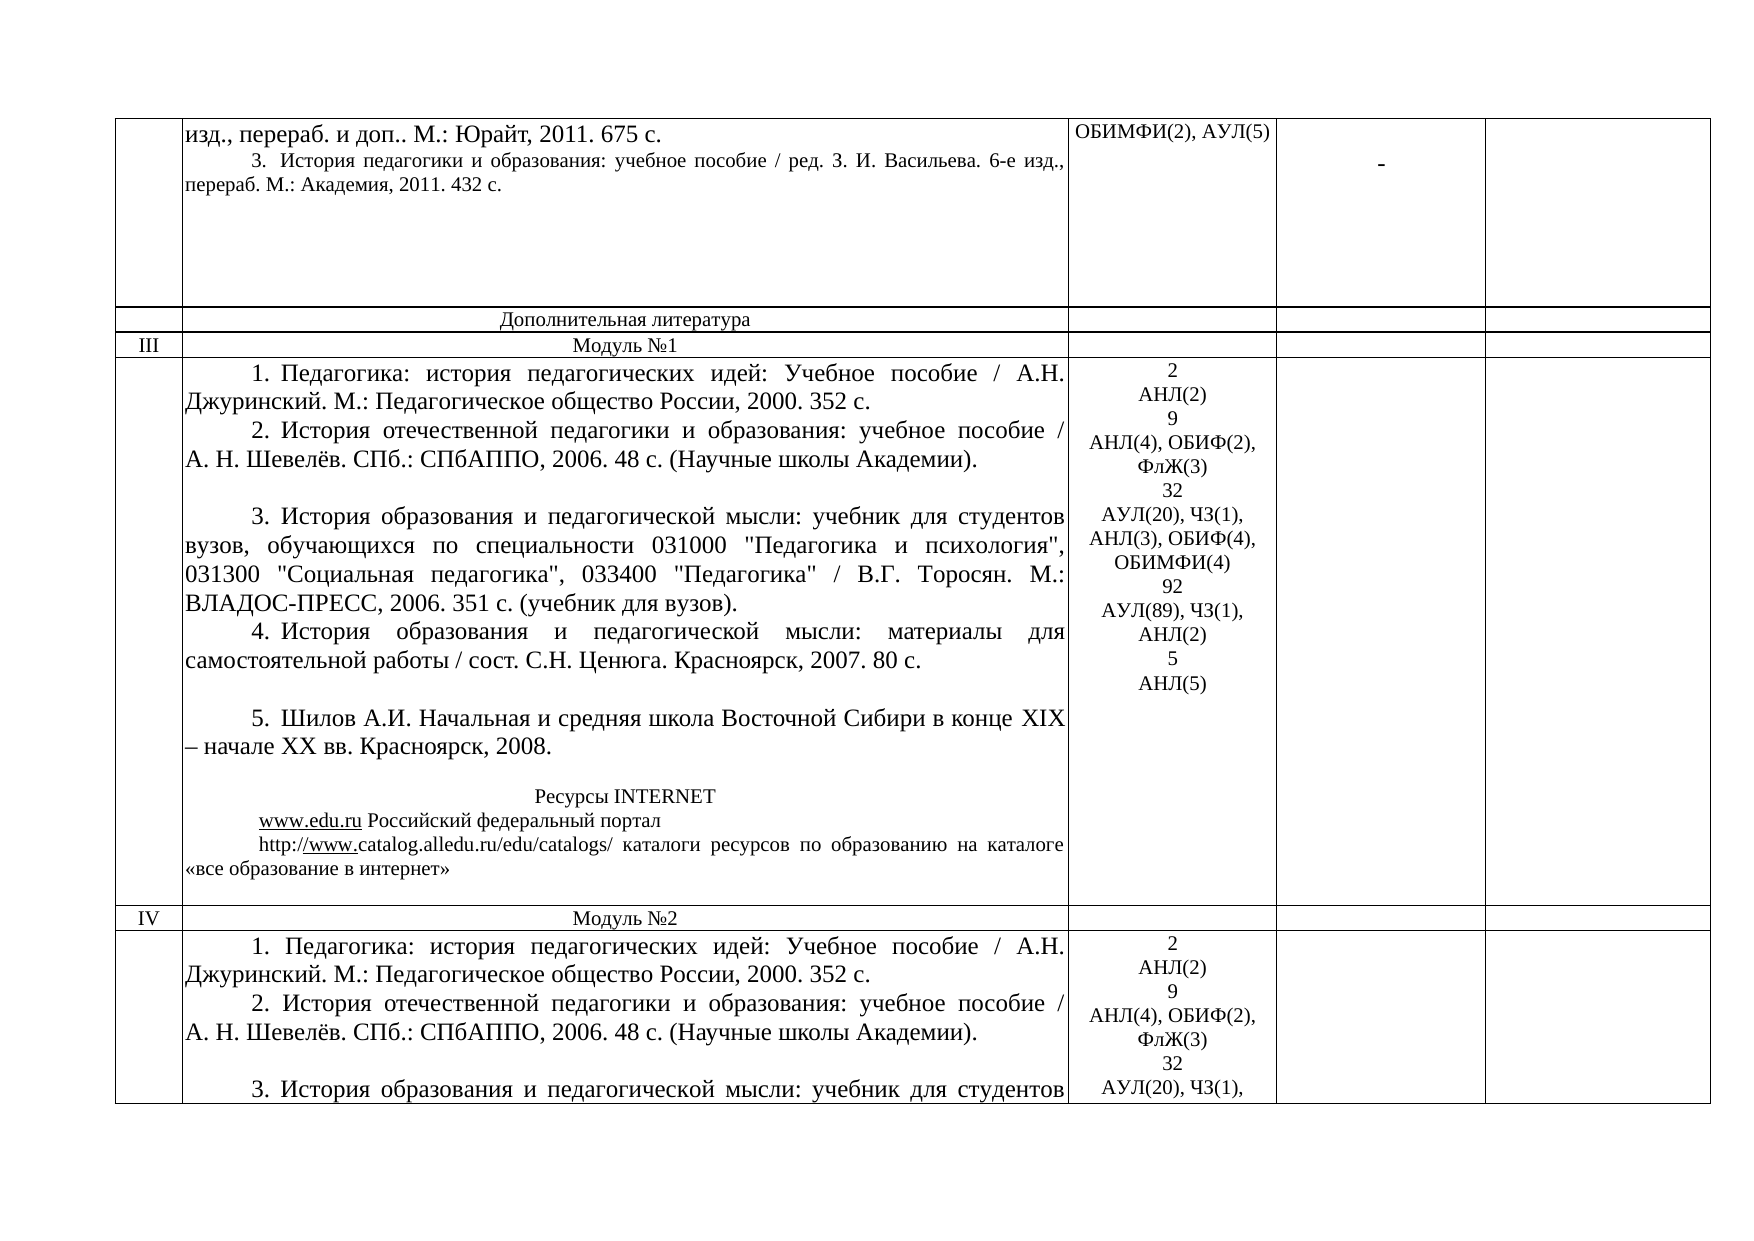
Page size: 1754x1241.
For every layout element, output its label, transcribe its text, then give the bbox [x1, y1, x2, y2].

table_cell [116, 119, 182, 306]
table_cell [1277, 906, 1485, 930]
table_cell [1277, 308, 1485, 331]
table_cell [116, 931, 182, 1103]
table_cell [1486, 906, 1710, 930]
table_cell [1486, 358, 1710, 904]
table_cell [183, 931, 1068, 1103]
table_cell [183, 119, 1068, 306]
table_cell [1277, 931, 1485, 1103]
table_cell [1277, 333, 1485, 357]
table_cell Педагогика: история педагогических идей: Учебное пособие / А.Н. Джуринский. М.: Педагогическое общество России, 2000. 352 с. История отечественной педагогики и образования: учебное пособие / А. Н. Шевелёв. СПб.: СПбАППО, 2006. 48 с. (Научные школы Академии). История образования и педагогической мысли: учебник для студентов вузов, обучающихся по специальности 031000 "Педагогика и психология", 031300 "Социальная педагогика", 033400 "Педагогика" / В.Г. Торосян. М.: ВЛАДОС-ПРЕСС, 2006. 351 с. (учебник для вузов). История образования и педагогической мысли: материалы для самостоятельной работы / сост. С.Н. Ценюга. Красноярск, 2007. 80 с. Шилов А.И. Начальная и средняя школа Восточной Сибири в конце XIX – начале XX вв. Красноярск, 2008. Ресурсы INTERNET www.edu.ru Российский федеральный портал http://www.catalog.alledu.ru/edu/catalogs/ каталоги ресурсов по образованию на каталоге «все образование в интернет» [183, 358, 1068, 904]
table_cell [1277, 358, 1485, 904]
table_cell 2 АНЛ(2) 9 АНЛ(4), ОБИФ(2), ФлЖ(3) 32 АУЛ(20), ЧЗ(1), АНЛ(3), ОБИФ(4), ОБИМФИ(4) 92 АУЛ(89), ЧЗ(1), АНЛ(2) 5 АНЛ(5) [1069, 358, 1276, 904]
table_cell [1486, 931, 1710, 1103]
table_cell [1069, 906, 1276, 930]
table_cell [1069, 931, 1276, 1103]
table_cell III [116, 333, 182, 357]
table_cell Модуль №1 [183, 333, 1068, 357]
table_cell - 1 - [1277, 119, 1485, 306]
table_cell [116, 308, 182, 331]
table_cell [1486, 308, 1710, 331]
table_cell [1486, 333, 1710, 357]
table_cell [116, 358, 182, 904]
table_cell Дополнительная литература [183, 308, 1068, 331]
table_cell Модуль №2 [183, 906, 1068, 930]
table_cell [1069, 333, 1276, 357]
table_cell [1069, 119, 1276, 306]
table_cell [1069, 308, 1276, 331]
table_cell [1486, 119, 1710, 306]
table_cell IV [116, 906, 182, 930]
